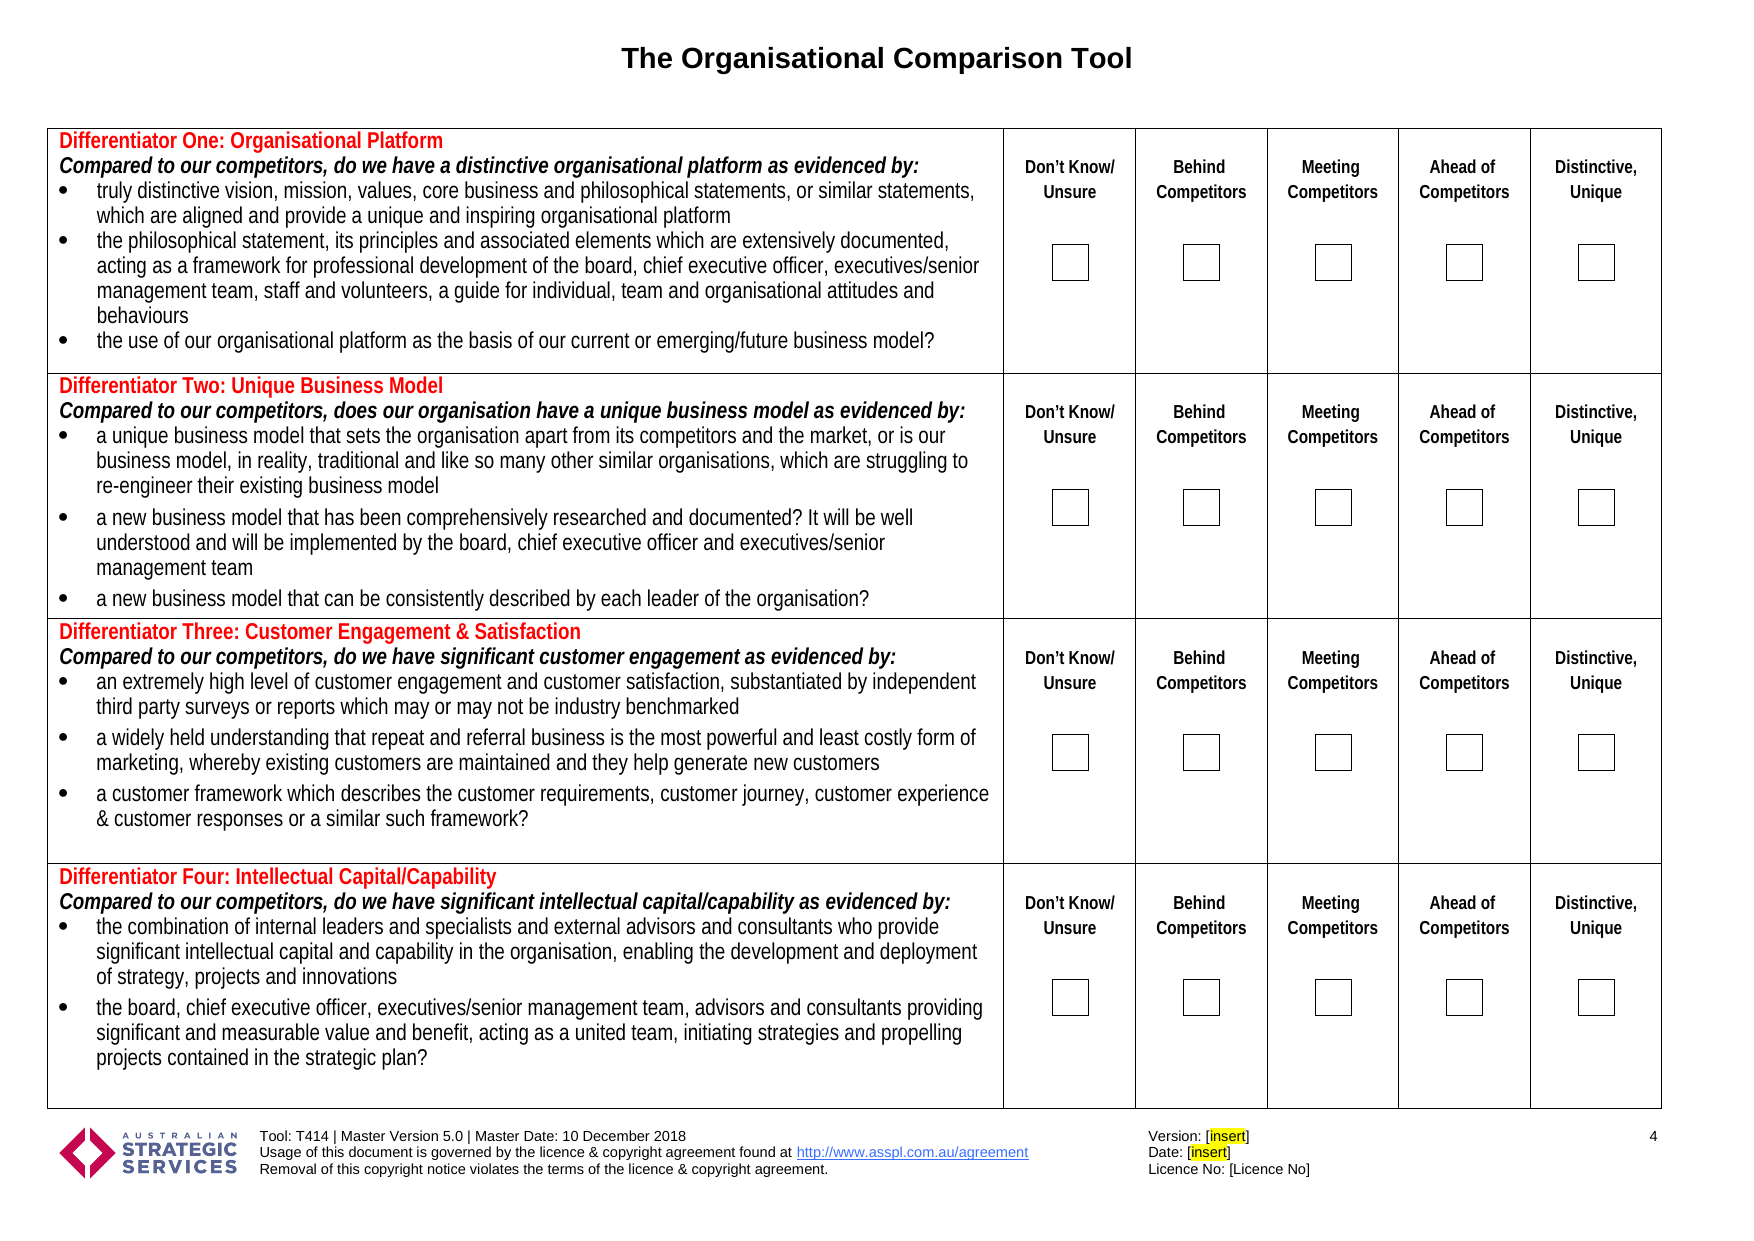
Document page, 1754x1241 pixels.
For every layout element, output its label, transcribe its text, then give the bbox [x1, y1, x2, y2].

table_cell Meeting Competitors [1268, 374, 1398, 618]
table_cell Behind Competitors [1136, 374, 1267, 618]
table_cell Differentiator Two: Unique Business Model Compared to our competitors, does our organisation have a unique business model as evidenced by: a unique business model that sets the organisation apart from its competitors and the market, or is our business model, in reality, traditional and like so many other similar organisations, which are struggling to re-engineer their existing business model a new business model that has been comprehensively researched and documented? It will be well understood and will be implemented by the board, chief executive officer and executives/senior management team a new business model that can be consistently described by each leader of the organisation? [48, 374, 1003, 618]
table_cell Distinctive, Unique [1531, 374, 1661, 618]
table_cell Meeting Competitors [1268, 619, 1398, 863]
table_cell Don’t Know/ Unsure [1004, 864, 1135, 1108]
table_header Ahead of Competitors [1399, 129, 1530, 373]
table_cell Ahead of Competitors [1399, 864, 1530, 1108]
table_cell Differentiator Four: Intellectual Capital/Capability Compared to our competitors, do we have significant intellectual capital/capability as evidenced by: the combination of internal leaders and specialists and external advisors and consultants who provide significant intellectual capital and capability in the organisation, enabling the development and deployment of strategy, projects and innovations the board, chief executive officer, executives/senior management team, advisors and consultants providing significant and measurable value and benefit, acting as a united team, initiating strategies and propelling projects contained in the strategic plan? [48, 864, 1003, 1108]
table_cell Ahead of Competitors [1399, 374, 1530, 618]
table_cell Distinctive, Unique [1531, 619, 1661, 863]
table_header Behind Competitors [1136, 129, 1267, 373]
table_cell Meeting Competitors [1268, 864, 1398, 1108]
table_cell Don’t Know/ Unsure [1004, 619, 1135, 863]
table_header Distinctive, Unique [1531, 129, 1661, 373]
table_cell Behind Competitors [1136, 864, 1267, 1108]
table_cell Behind Competitors [1136, 619, 1267, 863]
table_header Don’t Know/ Unsure [1004, 129, 1135, 373]
table_cell Distinctive, Unique [1531, 864, 1661, 1108]
table_header Meeting Competitors [1268, 129, 1398, 373]
table_header Differentiator One: Organisational Platform Compared to our competitors, do we have a distinctive organisational platform as evidenced by: truly distinctive vision, mission, values, core business and philosophical statements, or similar statements, which are aligned and provide a unique and inspiring organisational platform the philosophical statement, its principles and associated elements which are extensively documented, acting as a framework for professional development of the board, chief executive officer, executives/senior management team, staff and volunteers, a guide for individual, team and organisational attitudes and behaviours the use of our organisational platform as the basis of our current or emerging/future business model? [48, 129, 1003, 373]
table_cell Don’t Know/ Unsure [1004, 374, 1135, 618]
table_cell Differentiator Three: Customer Engagement & Satisfaction Compared to our competitors, do we have significant customer engagement as evidenced by: an extremely high level of customer engagement and customer satisfaction, substantiated by independent third party surveys or reports which may or may not be industry benchmarked a widely held understanding that repeat and referral business is the most powerful and least costly form of marketing, whereby existing customers are maintained and they help generate new customers a customer framework which describes the customer requirements, customer journey, customer experience & customer responses or a similar such framework? [48, 619, 1003, 863]
picture [59, 1127, 237, 1179]
table_cell Ahead of Competitors [1399, 619, 1530, 863]
